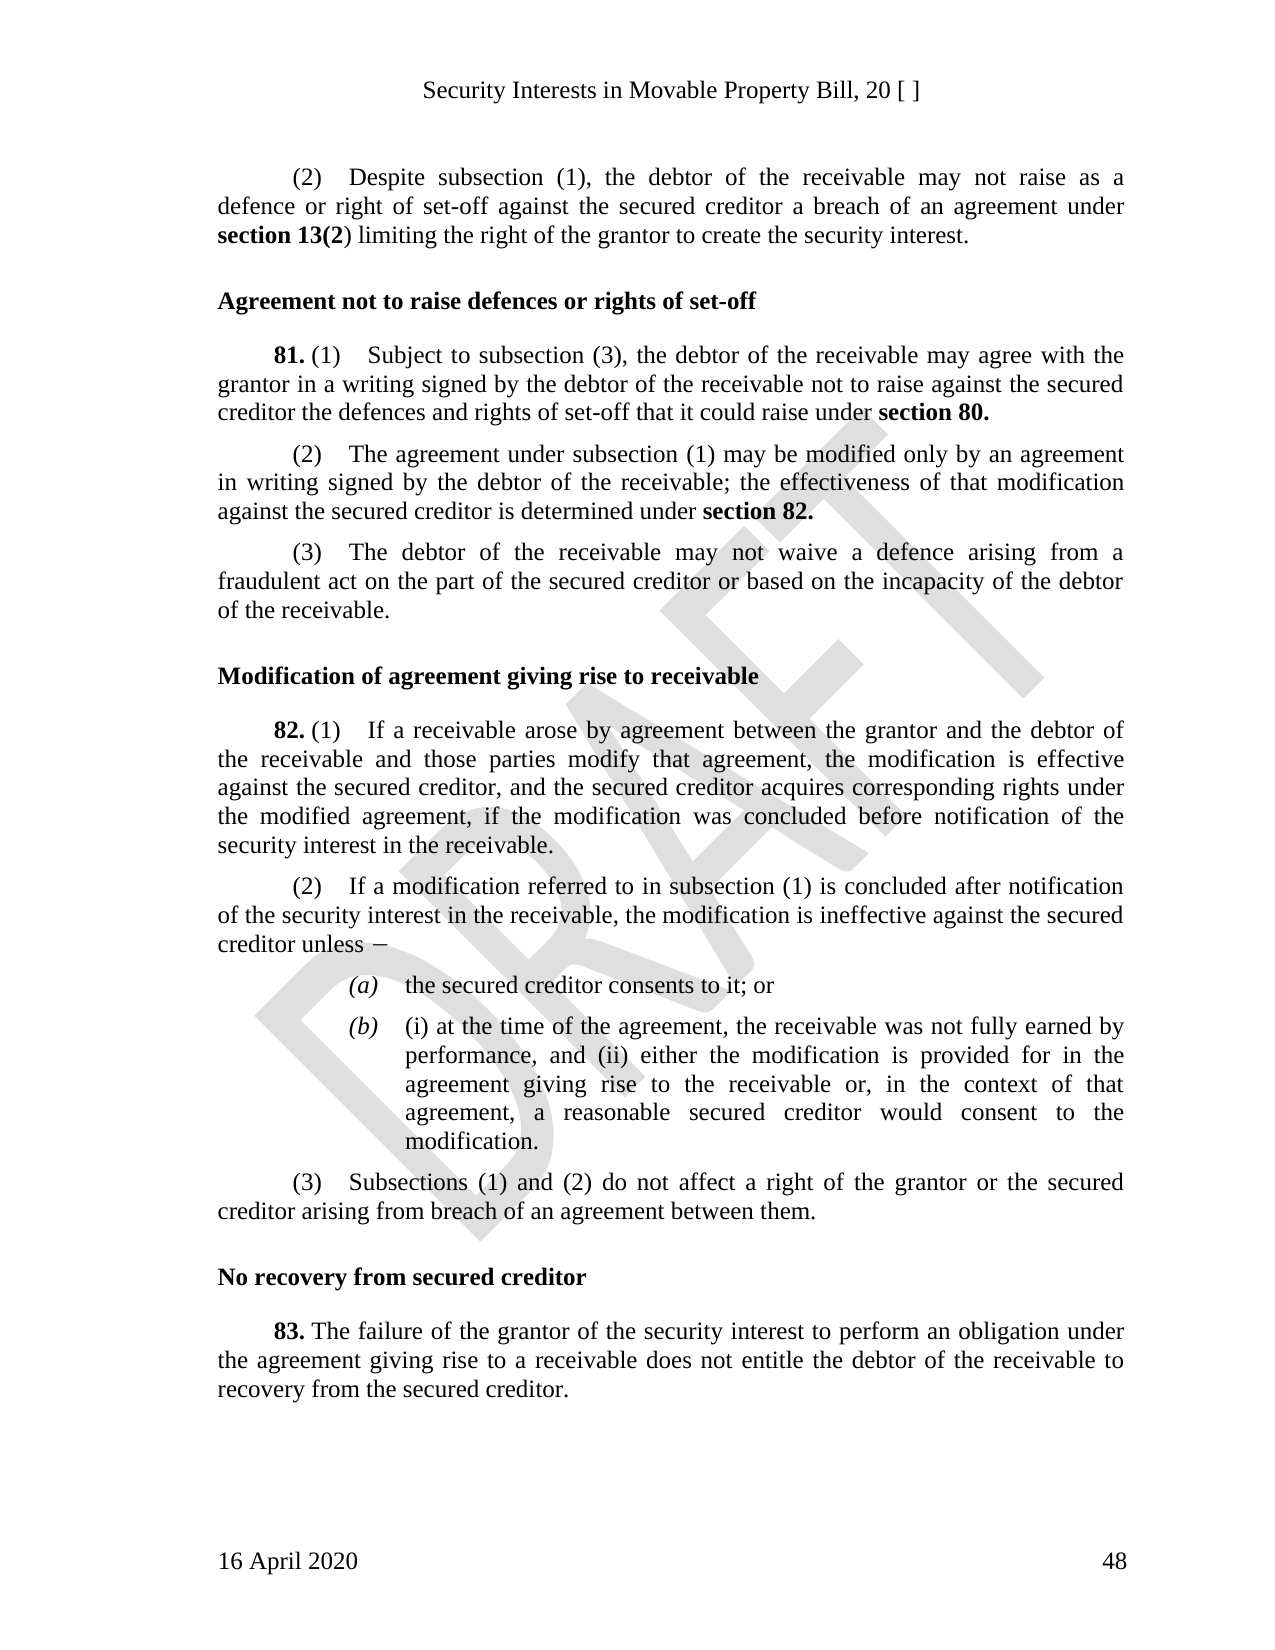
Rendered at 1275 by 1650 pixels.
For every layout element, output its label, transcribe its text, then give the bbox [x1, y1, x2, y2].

text (2) The agreement under subsection (1) may be modified only by an agreement in writing signed by the debtor of the receivable; the effectiveness of that modification against the secured creditor is determined under section 82. [217, 439, 1125, 525]
text (b) (i) at the time of the agreement, the receivable was not fully earned by performance, and (ii) either the modification is provided for in the agreement giving rise to the receivable or, in the context of that agreement, a reasonable secured creditor would consent to the modification. [349, 1011, 1125, 1155]
text (a) the secured creditor consents to it; or [349, 970, 1125, 999]
text 81. (1) Subject to subsection (3), the debtor of the receivable may agree with the grantor in a writing signed by the debtor of the receivable not to raise against the secured creditor the defences and rights of set-off that it could raise under section 80. [217, 340, 1125, 426]
text 82. (1) If a receivable arose by agreement between the grantor and the debtor of the receivable and those parties modify that agreement, the modification is effective against the secured creditor, and the secured creditor acquires corresponding rights under the modified agreement, if the modification was concluded before notification of the security interest in the receivable. [217, 715, 1125, 859]
text (3) The debtor of the receivable may not waive a defence arising from a fraudulent act on the part of the secured creditor or based on the incapacity of the debtor of the receivable. [217, 537, 1125, 624]
text (2) Despite subsection (1), the debtor of the receivable may not raise as a defence or right of set-off against the secured creditor a breach of an agreement under section 13(2) limiting the right of the grantor to create the security interest. [217, 162, 1125, 249]
text 83. The failure of the grantor of the security interest to perform an obligation under the agreement giving rise to a receivable does not entitle the debtor of the receivable to recovery from the secured creditor. [217, 1316, 1125, 1402]
text (3) Subsections (1) and (2) do not affect a right of the grantor or the secured creditor arising from breach of an agreement between them. [217, 1167, 1125, 1225]
text Modification of agreement giving rise to receivable [217, 661, 1125, 690]
text (2) If a modification referred to in subsection (1) is concluded after notification of the security interest in the receivable, the modification is ineffective against the secured creditor unless [217, 871, 1125, 957]
text No recovery from secured creditor [217, 1262, 1125, 1291]
text Agreement not to raise defences or rights of set-off [217, 286, 1125, 315]
